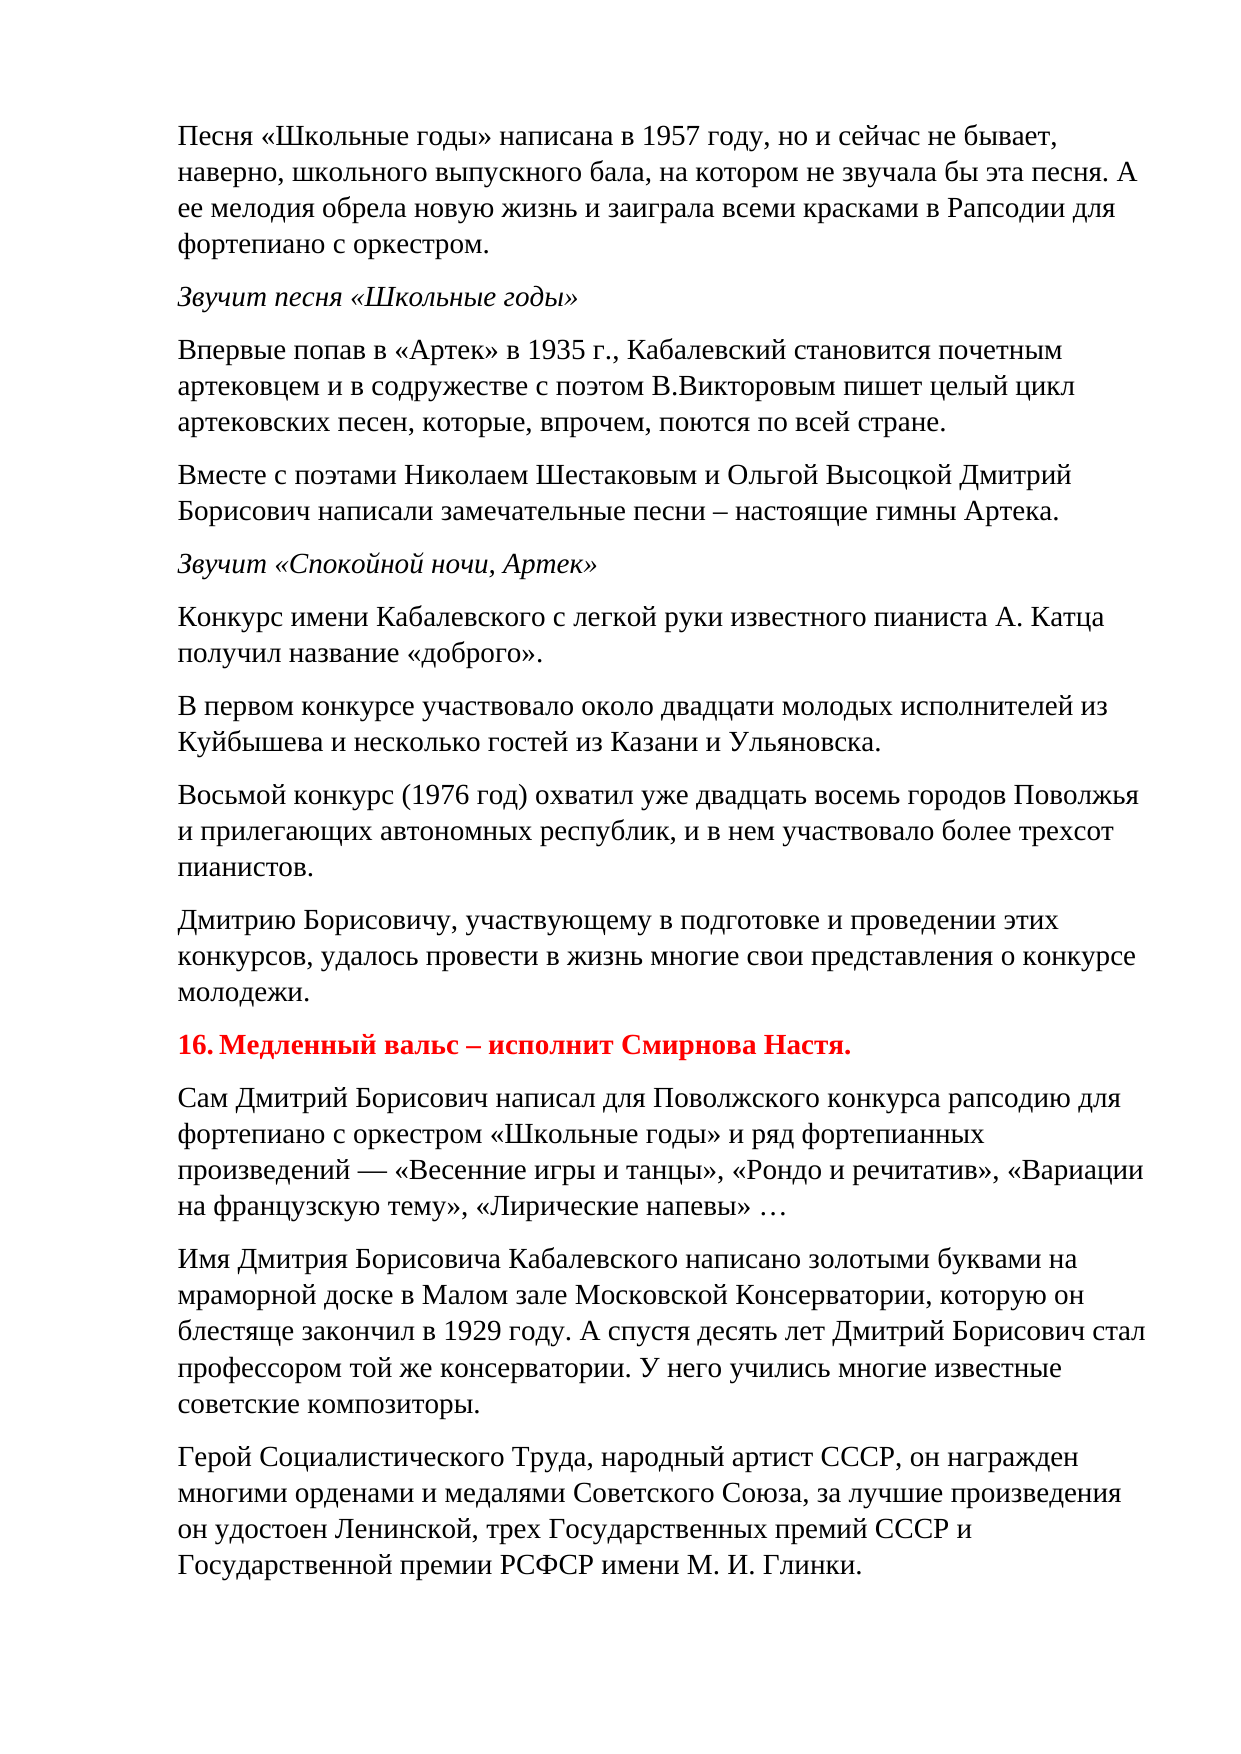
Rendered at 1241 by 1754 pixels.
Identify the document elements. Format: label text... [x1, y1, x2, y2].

text Впервые попав в «Артек» в 1935 г., Кабалевский становится почетным артековцем и в содружестве с поэтом В.Викторовым пишет целый цикл артековских песен, которые, впрочем, поются по всей стране. [177, 332, 1152, 438]
text Звучит песня «Школьные годы» [177, 279, 1152, 313]
text Сам Дмитрий Борисович написал для Поволжского конкурса рапсодию для фортепиано с оркестром «Школьные годы» и ряд фортепианных произведений — «Весенние игры и танцы», «Рондо и речитатив», «Вариации на французскую тему», «Лирические напевы» … [177, 1080, 1152, 1222]
text 16. Медленный вальс – исполнит Смирнова Настя. [177, 1027, 1152, 1061]
text Звучит «Спокойной ночи, Артек» [177, 546, 1152, 580]
text Имя Дмитрия Борисовича Кабалевского написано золотыми буквами на мраморной доске в Малом зале Московской Консерватории, которую он блестяще закончил в 1929 году. А спустя десять лет Дмитрий Борисович стал профессором той же консерватории. У него учились многие известные советские композиторы. [177, 1241, 1152, 1419]
text Восьмой конкурс (1976 год) охватил уже двадцать восемь городов Поволжья и прилегающих автономных республик, и в нем участвовало более трехсот пианистов. [177, 777, 1152, 883]
text Герой Социалистического Труда, народный артист СССР, он награжден многими орденами и медалями Советского Союза, за лучшие произведения он удостоен Ленинской, трех Государственных премий СССР и Государственной премии РСФСР имени М. И. Глинки. [177, 1439, 1152, 1581]
text Песня «Школьные годы» написана в 1957 году, но и сейчас не бывает, наверно, школьного выпускного бала, на котором не звучала бы эта песня. А ее мелодия обрела новую жизнь и заиграла всеми красками в Рапсодии для фортепиано с оркестром. [177, 118, 1152, 260]
text Дмитрию Борисовичу, участвующему в подготовке и проведении этих конкурсов, удалось провести в жизнь многие свои представления о конкурсе молодежи. [177, 902, 1152, 1008]
text Конкурс имени Кабалевского с легкой руки известного пианиста А. Катца получил название «доброго». [177, 599, 1152, 669]
text Вместе с поэтами Николаем Шестаковым и Ольгой Высоцкой Дмитрий Борисович написали замечательные песни – настоящие гимны Артека. [177, 457, 1152, 527]
text В первом конкурсе участвовало около двадцати молодых исполнителей из Куйбышева и несколько гостей из Казани и Ульяновска. [177, 688, 1152, 758]
